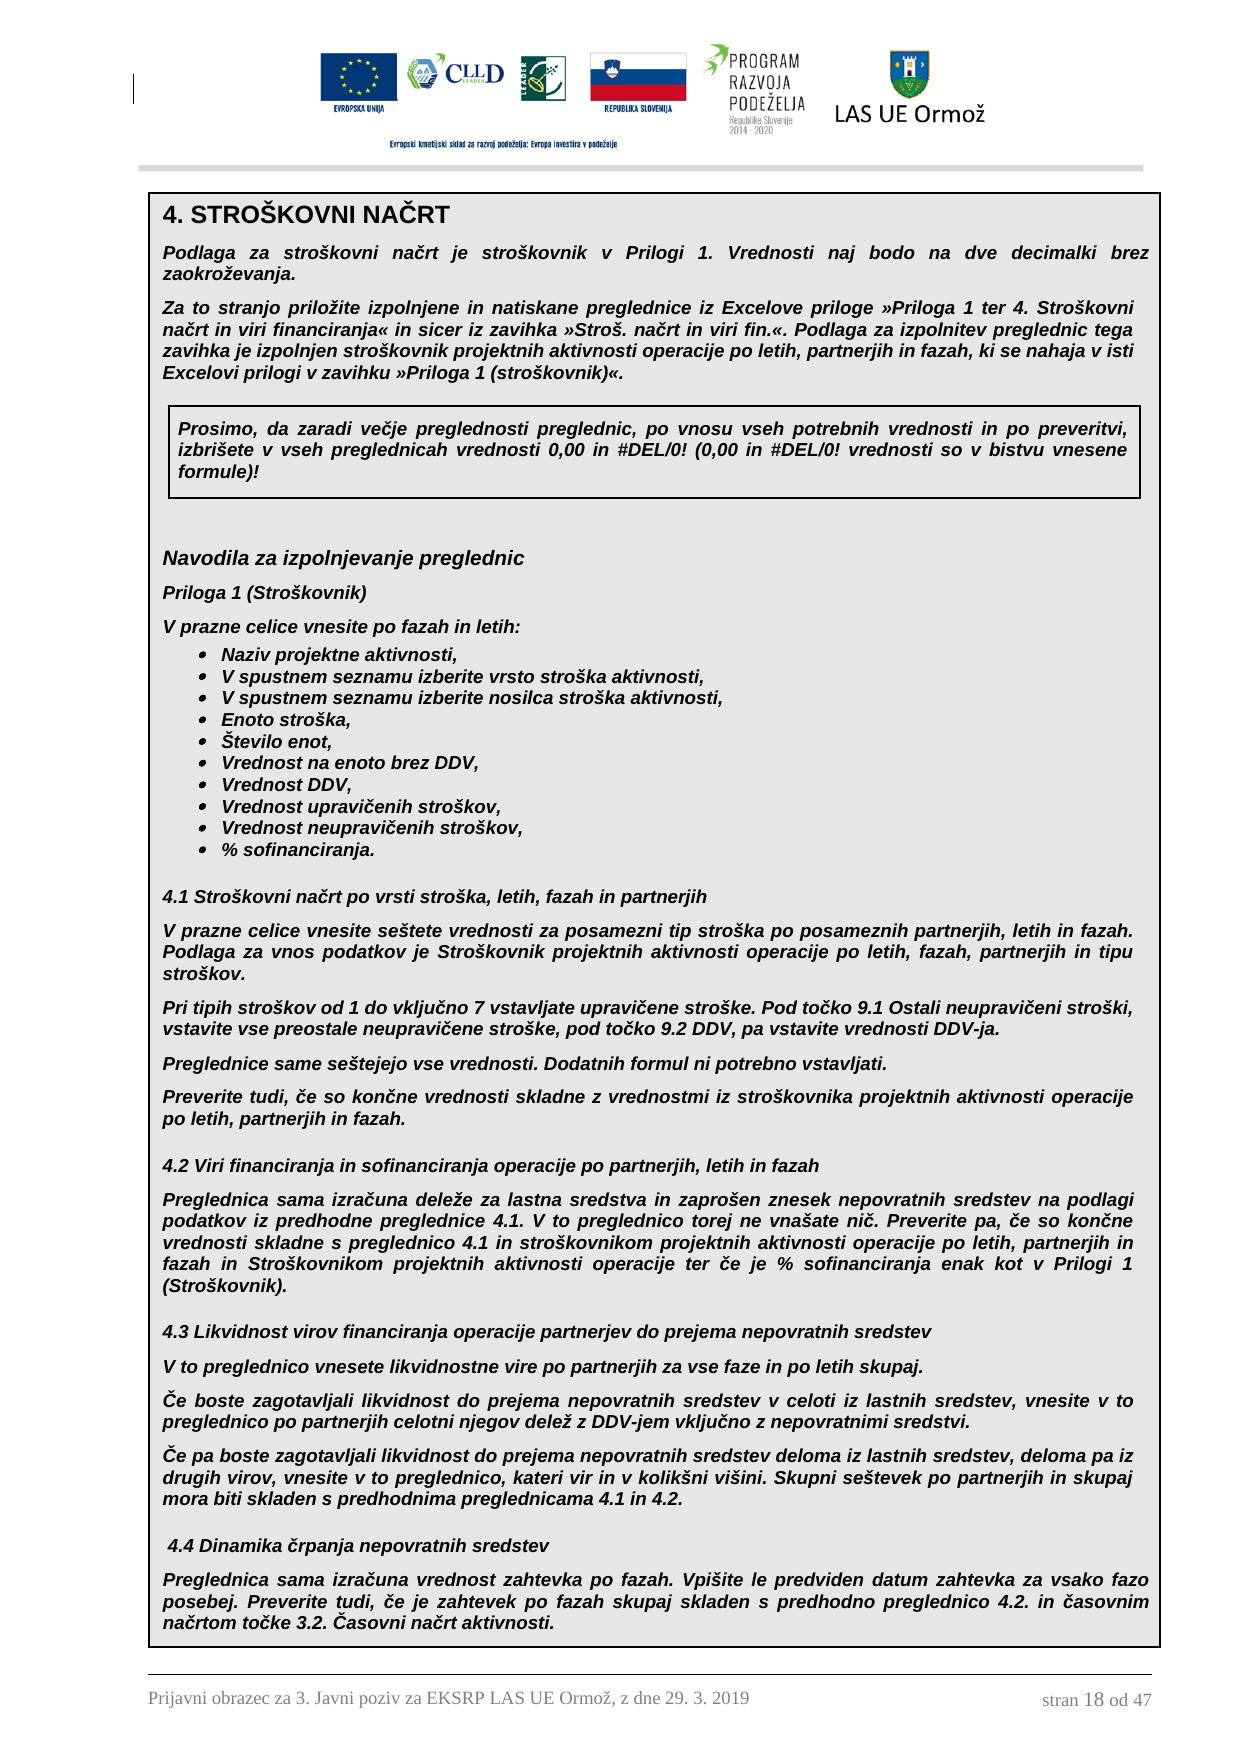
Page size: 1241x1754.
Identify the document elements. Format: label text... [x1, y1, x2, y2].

table_header 4. STROŠKOVNI NAČRT Podlaga za stroškovni načrt je stroškovnik v Prilogi 1. Vrednosti naj bodo na dve decimalki brez zaokroževanja. Za to stranjo priložite izpolnjene in natiskane preglednice iz Excelove priloge »Priloga 1 ter 4. Stroškovni načrt in viri financiranja« in sicer iz zavihka »Stroš. načrt in viri fin.«. Podlaga za izpolnitev preglednic tega zavihka je izpolnjen stroškovnik projektnih aktivnosti operacije po letih, partnerjih in fazah, ki se nahaja v isti Excelovi prilogi v zavihku »Priloga 1 (stroškovnik)«. Prosimo, da zaradi večje preglednosti preglednic, po vnosu vseh potrebnih vrednosti in po preveritvi, izbrišete v vseh preglednicah vrednosti 0,00 in #DEL/0! (0,00 in #DEL/0! vrednosti so v bistvu vnesene formule)! Navodila za izpolnjevanje preglednic Priloga 1 (Stroškovnik) V prazne celice vnesite po fazah in letih: Naziv projektne aktivnosti, V spustnem seznamu izberite vrsto stroška aktivnosti, V spustnem seznamu izberite nosilca stroška aktivnosti, Enoto stroška, Število enot, Vrednost na enoto brez DDV, Vrednost DDV, Vrednost upravičenih stroškov, Vrednost neupravičenih stroškov, % sofinanciranja. 4.1 Stroškovni načrt po vrsti stroška, letih, fazah in partnerjih V prazne celice vnesite seštete vrednosti za posamezni tip stroška po posameznih partnerjih, letih in fazah. Podlaga za vnos podatkov je Stroškovnik projektnih aktivnosti operacije po letih, fazah, partnerjih in tipu stroškov. Pri tipih stroškov od 1 do vključno 7 vstavljate upravičene stroške. Pod točko 9.1 Ostali neupravičeni stroški, vstavite vse preostale neupravičene stroške, pod točko 9.2 DDV, pa vstavite vrednosti DDV-ja. Preglednice same seštejejo vse vrednosti. Dodatnih formul ni potrebno vstavljati. Preverite tudi, če so končne vrednosti skladne z vrednostmi iz stroškovnika projektnih aktivnosti operacije po letih, partnerjih in fazah. 4.2 Viri financiranja in sofinanciranja operacije po partnerjih, letih in fazah Preglednica sama izračuna deleže za lastna sredstva in zaprošen znesek nepovratnih sredstev na podlagi podatkov iz predhodne preglednice 4.1. V to preglednico torej ne vnašate nič. Preverite pa, če so končne vrednosti skladne s preglednico 4.1 in stroškovnikom projektnih aktivnosti operacije po letih, partnerjih in fazah in Stroškovnikom projektnih aktivnosti operacije ter če je % sofinanciranja enak kot v Prilogi 1 (Stroškovnik). 4.3 Likvidnost virov financiranja operacije partnerjev do prejema nepovratnih sredstev V to preglednico vnesete likvidnostne vire po partnerjih za vse faze in po letih skupaj. Če boste zagotavljali likvidnost do prejema nepovratnih sredstev v celoti iz lastnih sredstev, vnesite v to preglednico po partnerjih celotni njegov delež z DDV-jem vključno z nepovratnimi sredstvi. Če pa boste zagotavljali likvidnost do prejema nepovratnih sredstev deloma iz lastnih sredstev, deloma pa iz drugih virov, vnesite v to preglednico, kateri vir in v kolikšni višini. Skupni seštevek po partnerjih in skupaj mora biti skladen s predhodnima preglednicama 4.1 in 4.2. 4.4 Dinamika črpanja nepovratnih sredstev Preglednica sama izračuna vrednost zahtevka po fazah. Vpišite le predviden datum zahtevka za vsako fazo posebej. Preverite tudi, če je zahtevek po fazah skupaj skladen s predhodno preglednico 4.2. in časovnim načrtom točke 3.2. Časovni načrt aktivnosti. [150, 194, 1159, 1646]
picture [311, 42, 997, 156]
